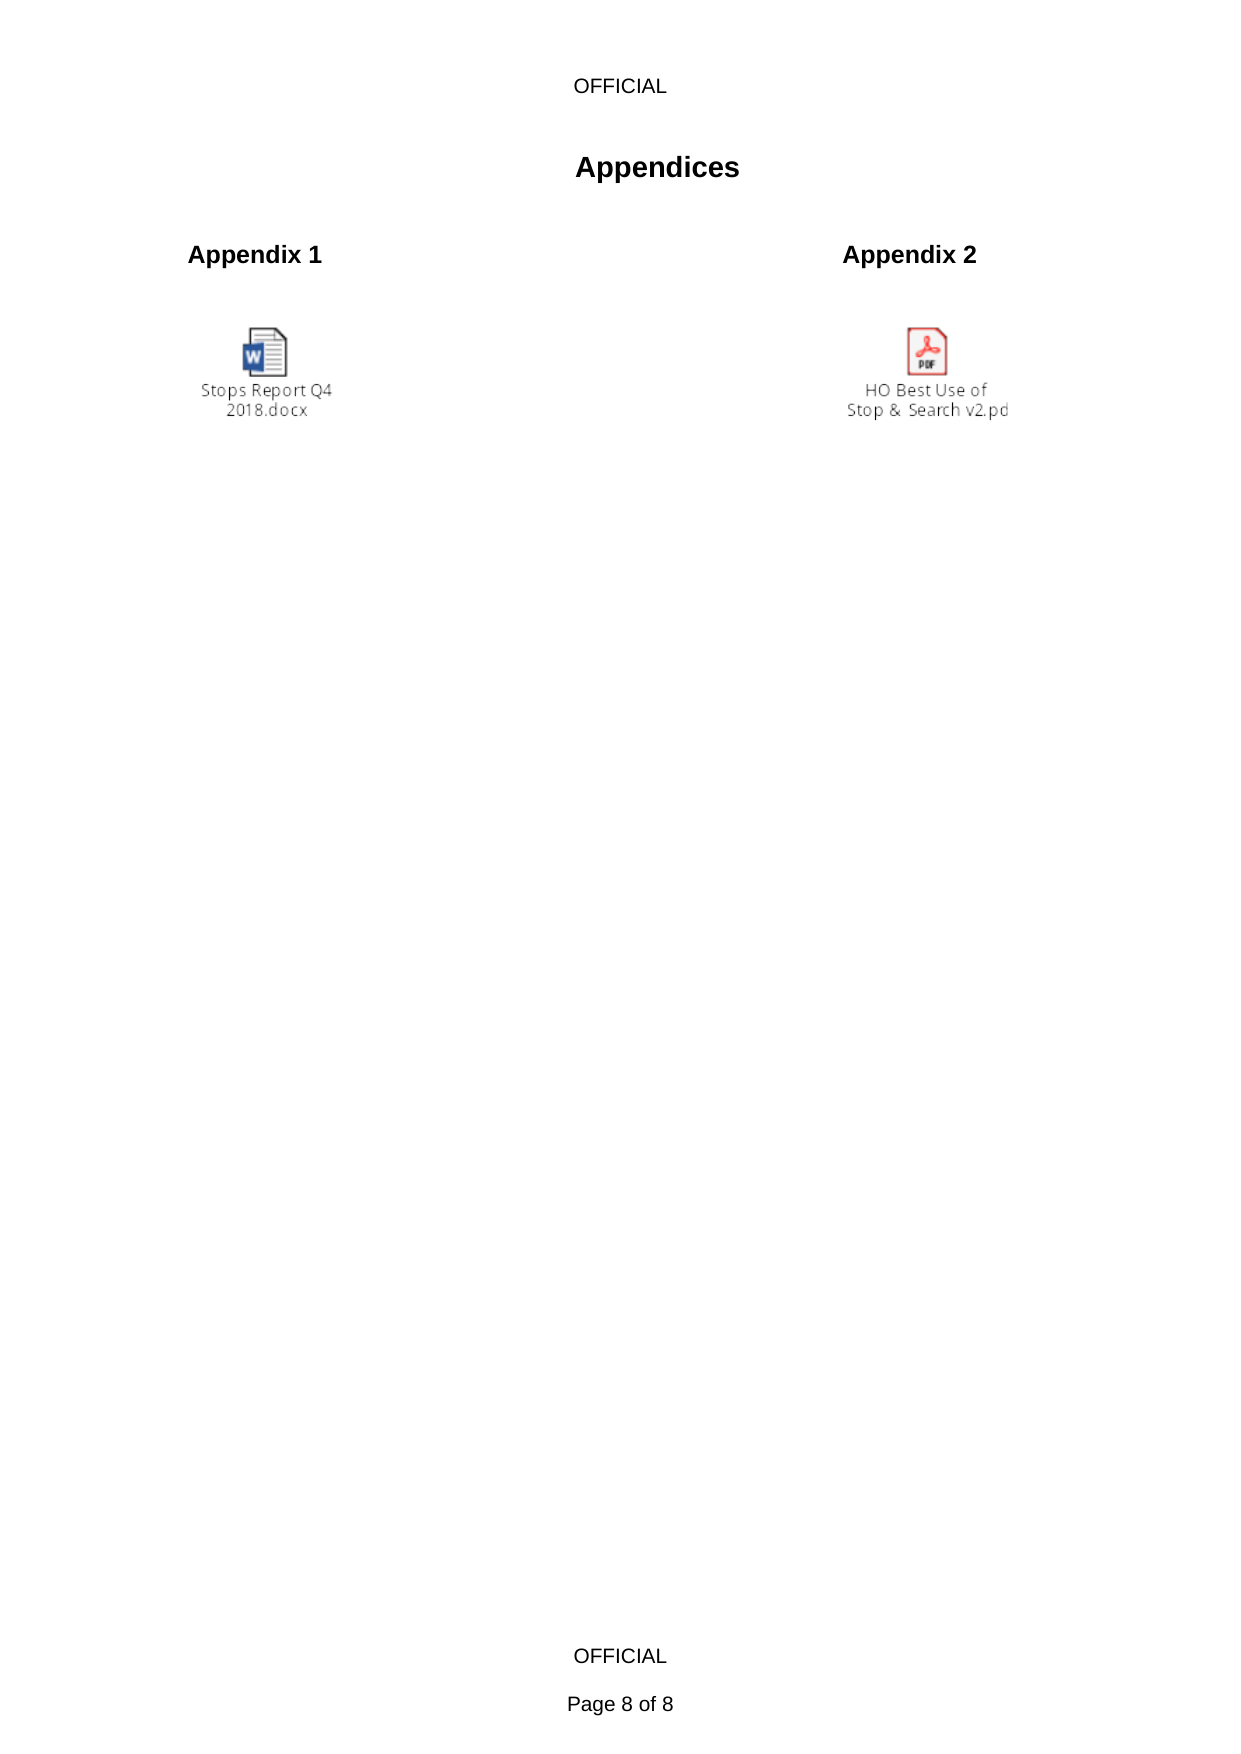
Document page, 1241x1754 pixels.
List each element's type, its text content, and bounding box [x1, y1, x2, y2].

text Appendix 1 Appendix 2 [187, 240, 1128, 269]
text Appendices [187, 150, 1128, 183]
